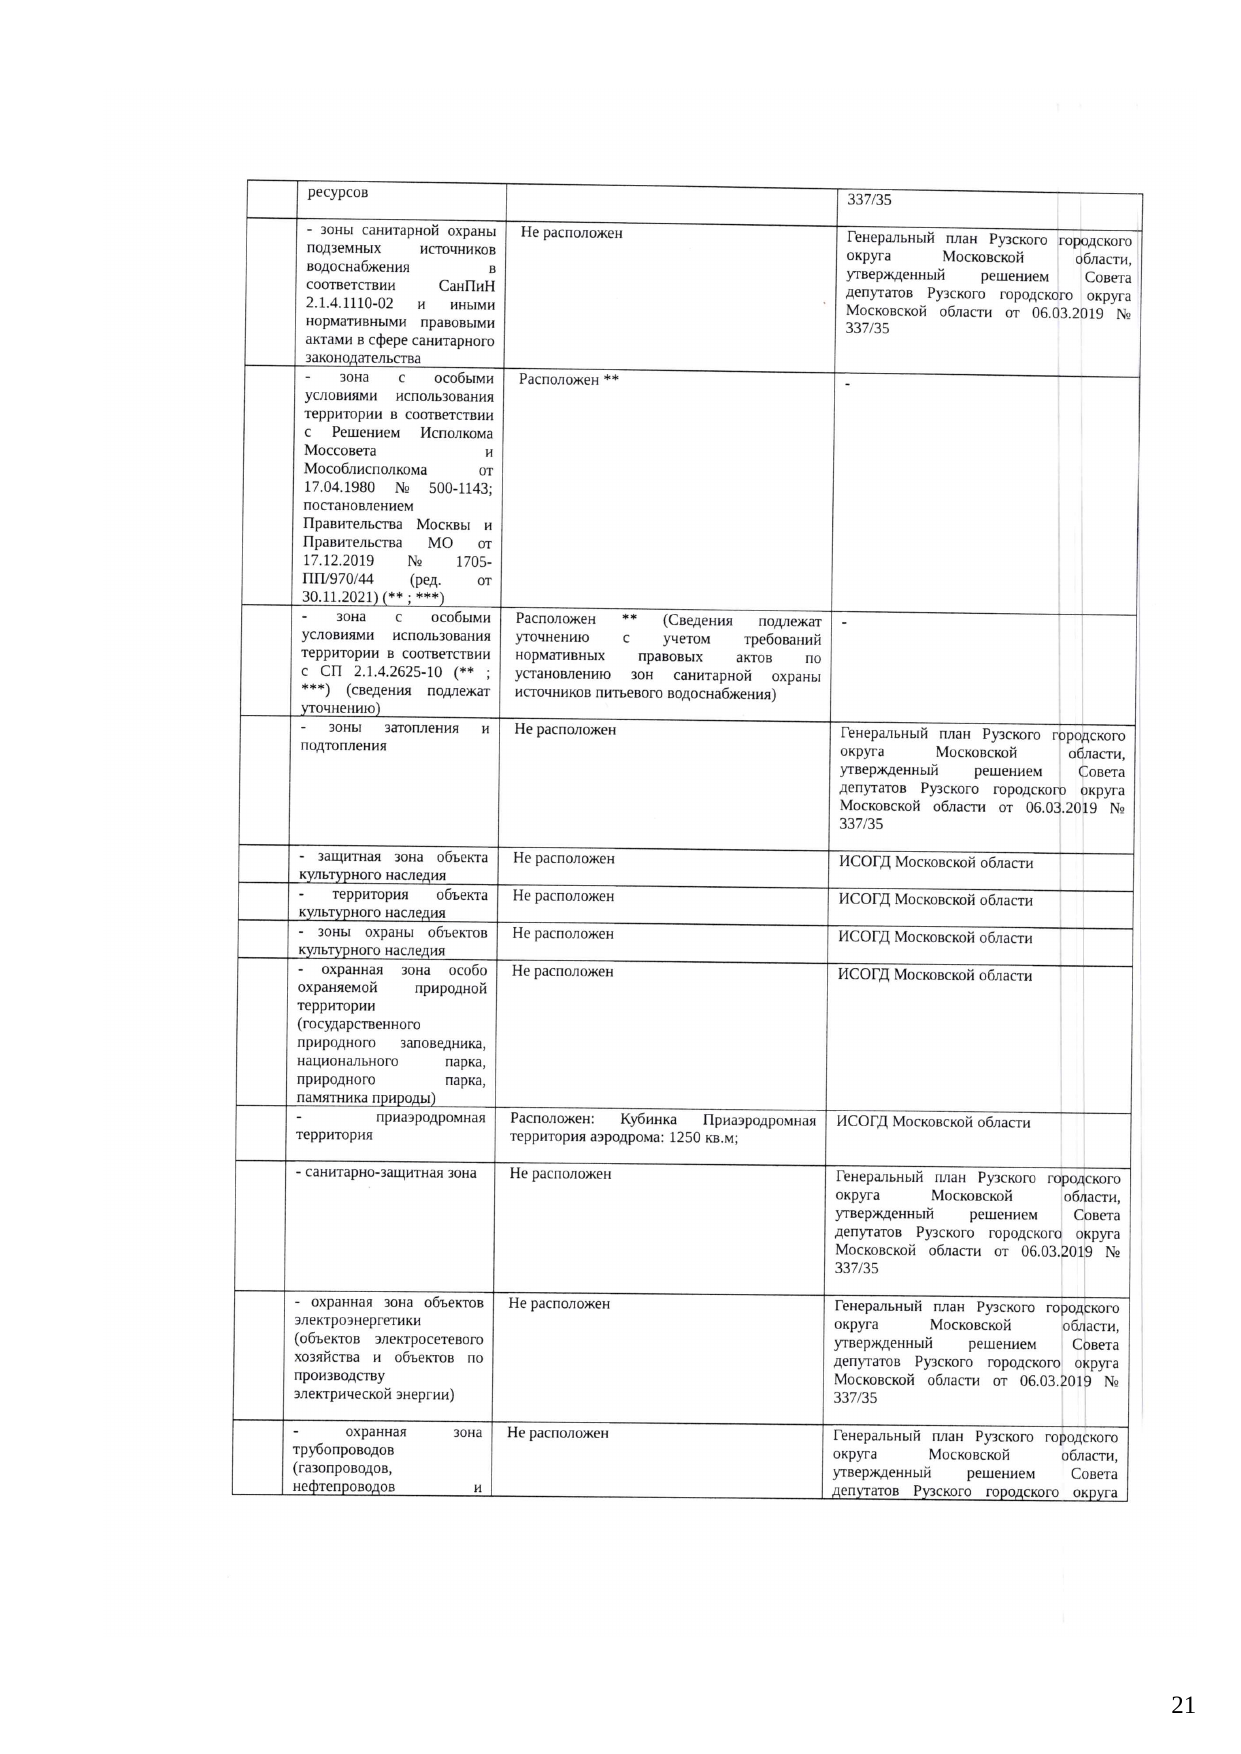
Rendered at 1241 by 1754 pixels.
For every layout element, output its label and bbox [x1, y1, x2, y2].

picture [103, 88, 1197, 1637]
